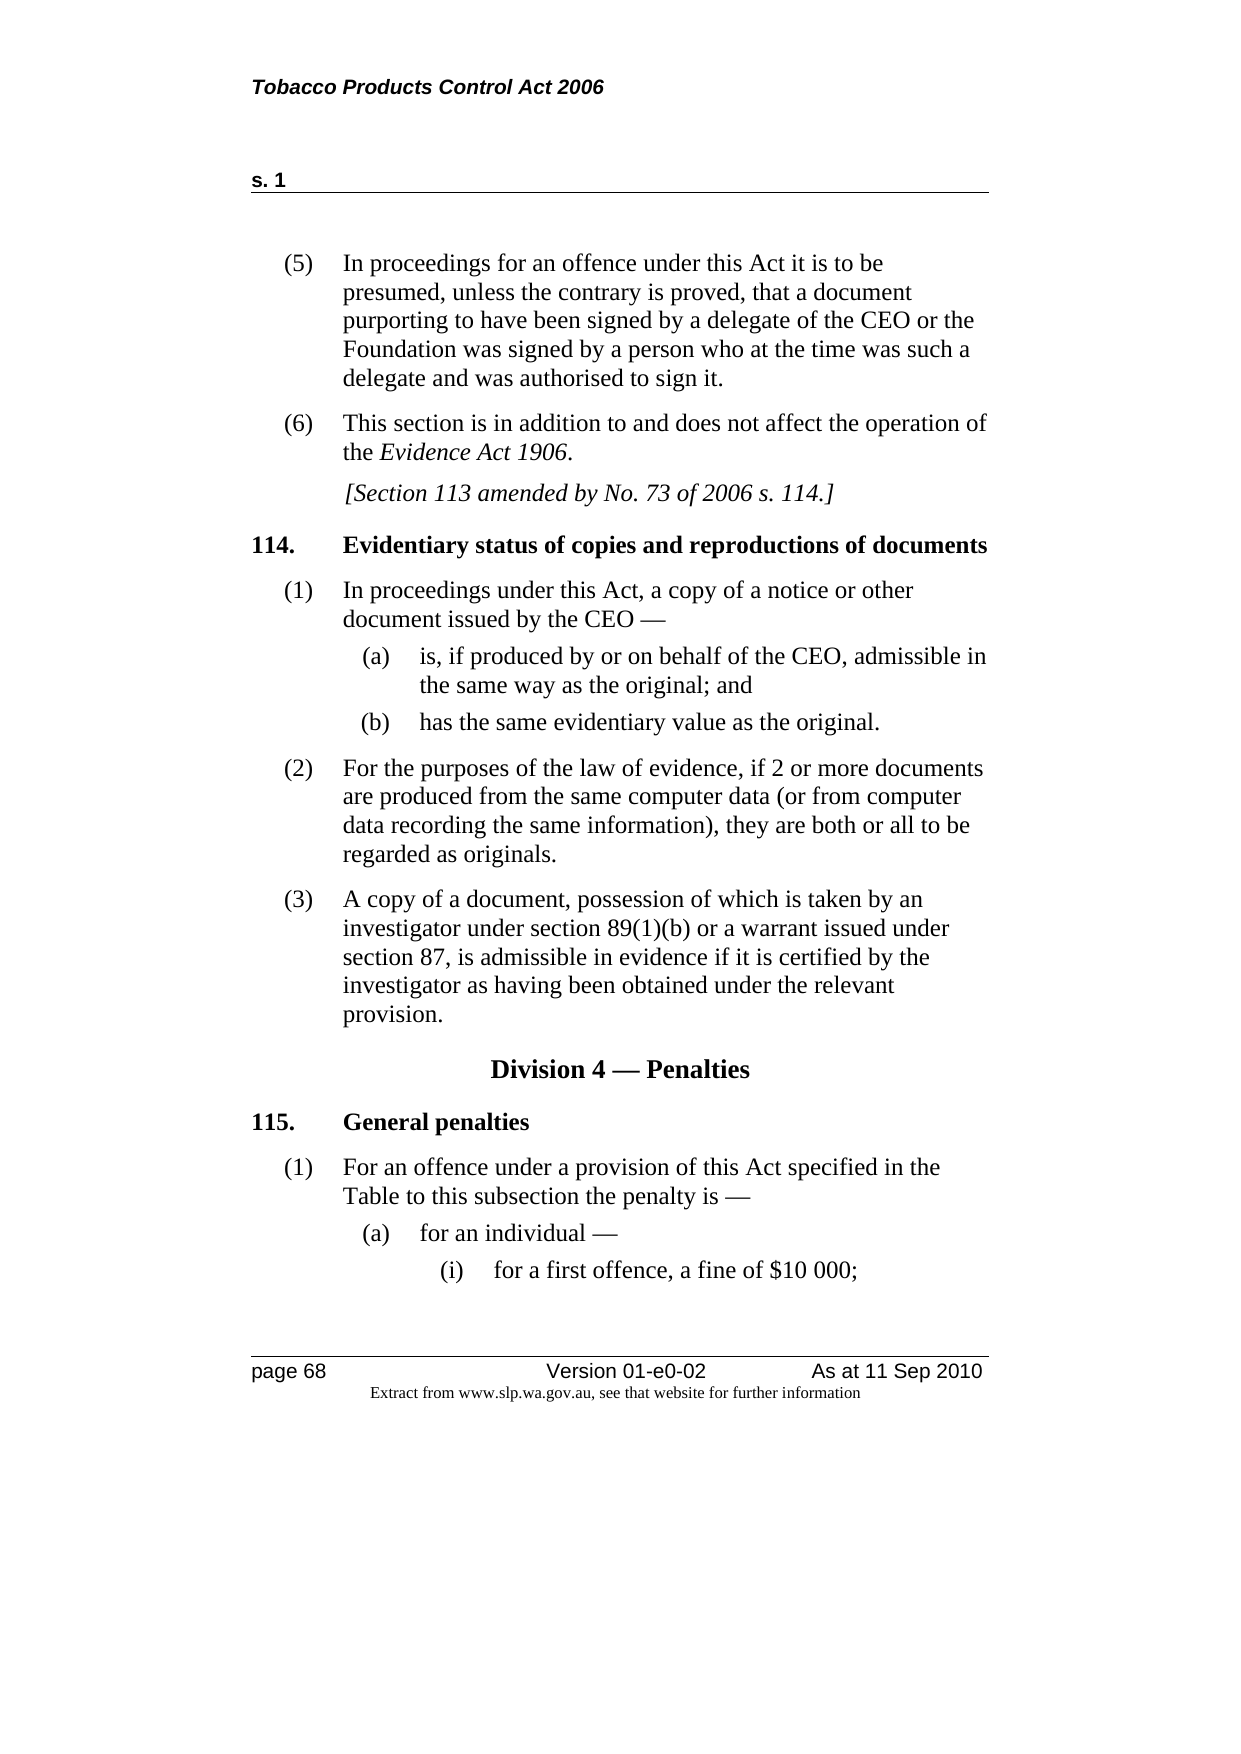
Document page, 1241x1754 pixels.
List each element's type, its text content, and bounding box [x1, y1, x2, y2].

text (a) for an individual — [251, 1218, 989, 1247]
text (1) For an offence under a provision of this Act specified in the Table to this subsection the penalty is — [251, 1152, 989, 1210]
text (b) has the same evidentiary value as the original. [251, 707, 989, 736]
text (6) This section is in addition to and does not affect the operation of the Evidence Act 1906. [251, 408, 989, 466]
text [Section 113 amended by No. 73 of 2006 s. 114.] [251, 478, 989, 507]
text (i) for a first offence, a fine of $10 000; [251, 1255, 989, 1284]
text (3) A copy of a document, possession of which is taken by an investigator under section 89(1)(b) or a warrant issued under section 87, is admissible in evidence if it is certified by the investigator as having been obtained under the relevant provision. [251, 884, 989, 1028]
text (a) is, if produced by or on behalf of the CEO, admissible in the same way as the original; and [251, 641, 989, 699]
subtitle 115. General penalties [251, 1107, 989, 1136]
subtitle Division 4 — Penalties [251, 1053, 989, 1084]
text (1) In proceedings under this Act, a copy of a notice or other document issued by the CEO — [251, 576, 989, 633]
text (5) In proceedings for an offence under this Act it is to be presumed, unless the contrary is proved, that a document purporting to have been signed by a delegate of the CEO or the Foundation was signed by a person who at the time was such a delegate and was authorised to sign it. [251, 248, 989, 392]
subtitle 114. Evidentiary status of copies and reproductions of documents [251, 530, 989, 559]
text (2) For the purposes of the law of evidence, if 2 or more documents are produced from the same computer data (or from computer data recording the same information), they are both or all to be regarded as originals. [251, 753, 989, 868]
